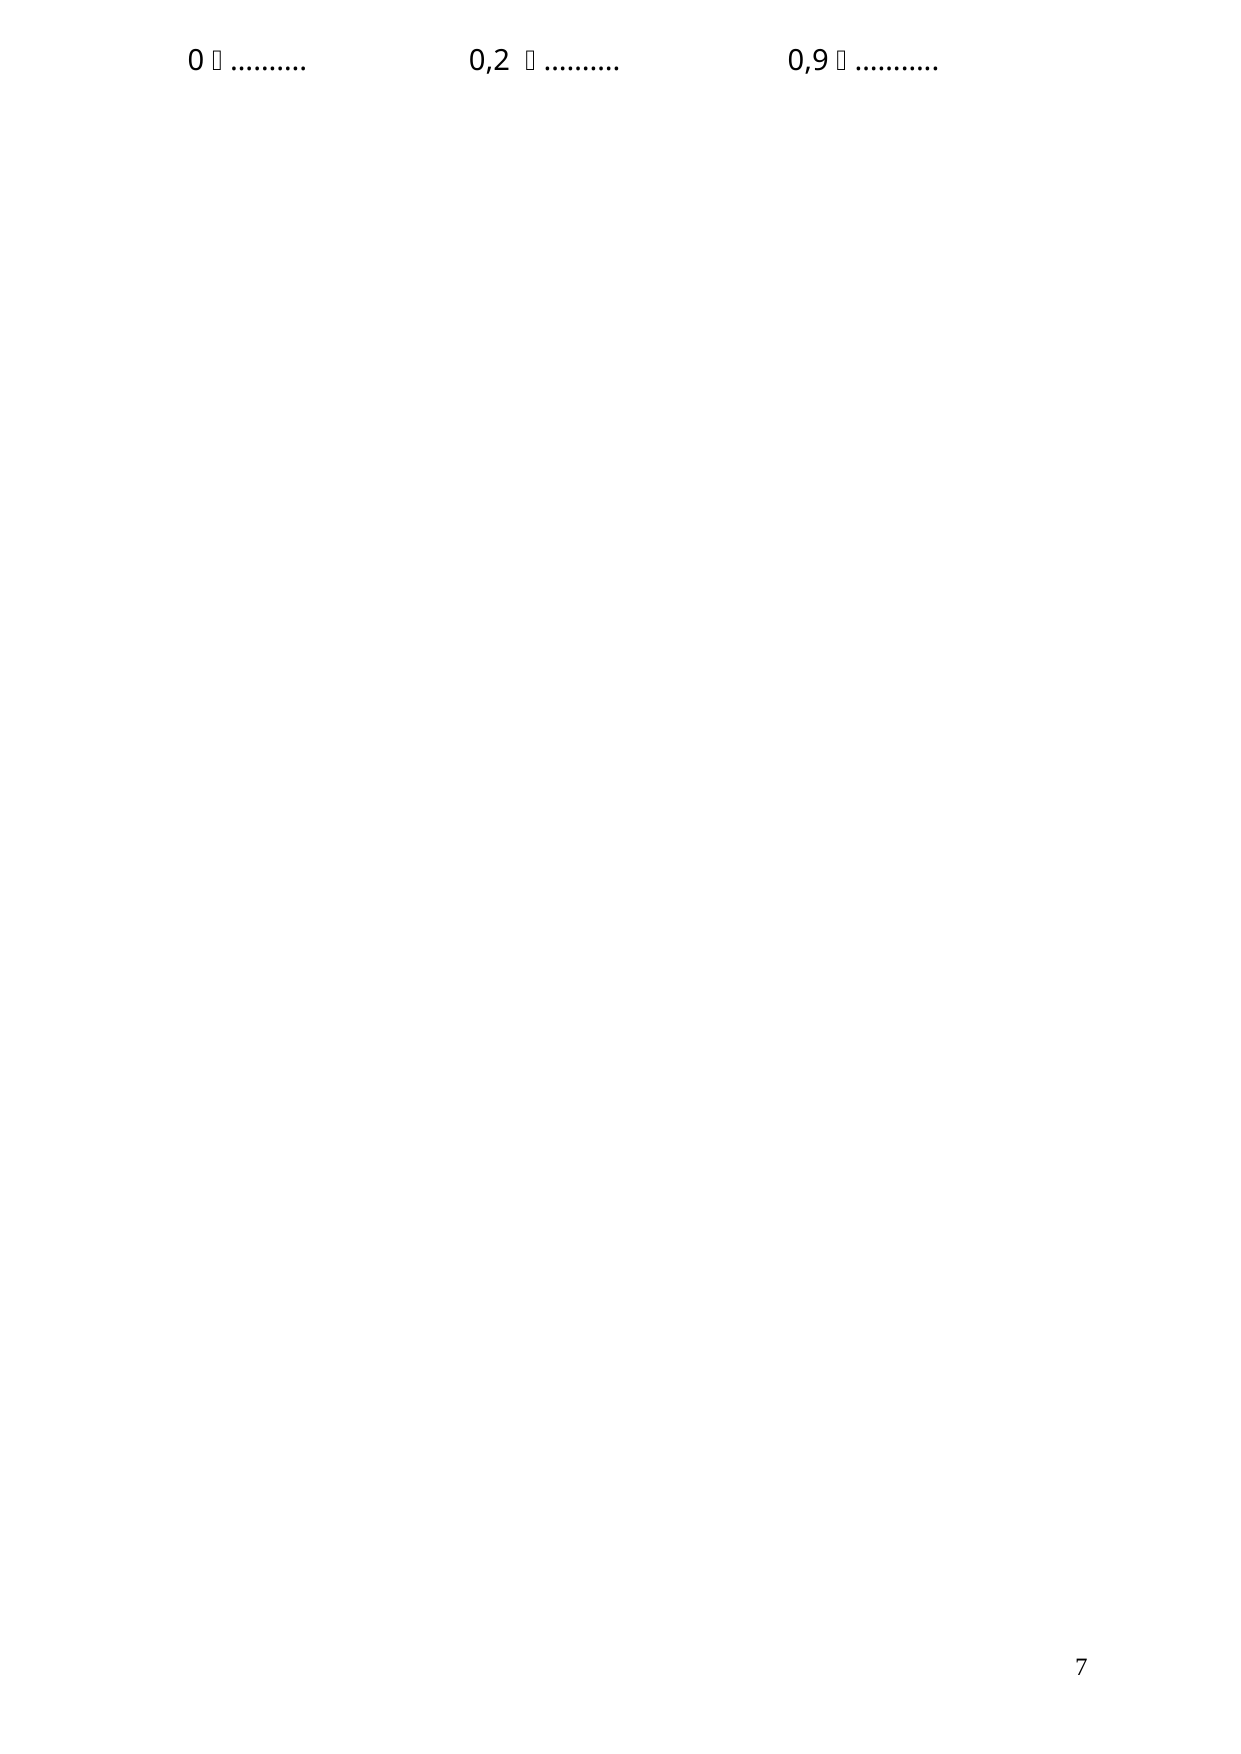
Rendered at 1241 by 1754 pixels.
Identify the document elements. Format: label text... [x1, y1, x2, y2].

text 0 ………. 0,2 ………. 0,9 ……….. [187, 40, 1087, 79]
